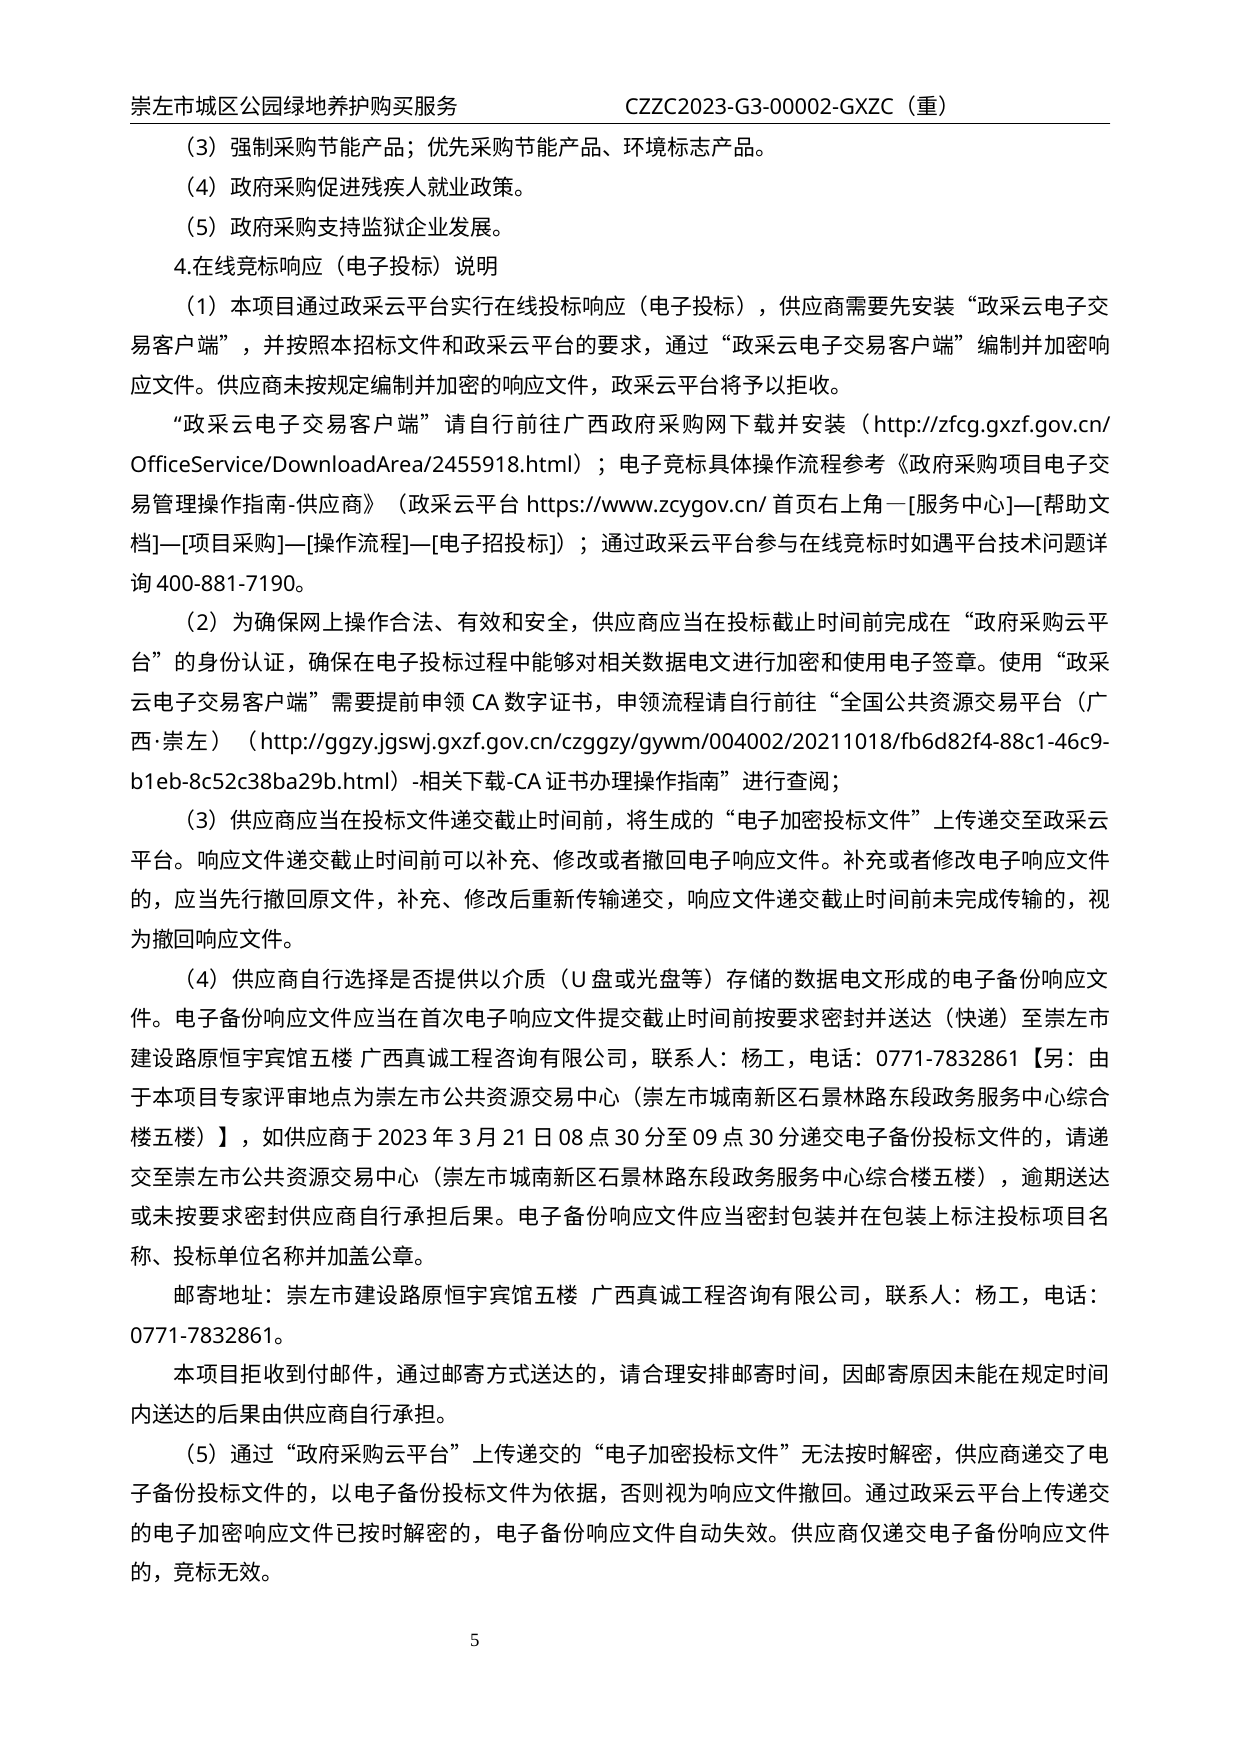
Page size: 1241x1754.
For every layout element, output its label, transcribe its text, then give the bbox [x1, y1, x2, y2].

text 本项目拒收到付邮件，通过邮寄方式送达的，请合理安排邮寄时间，因邮寄原因未能在规定时间内送达的后果由供应商自行承担。 [130, 1351, 1110, 1430]
text （2）为确保网上操作合法、有效和安全，供应商应当在投标截止时间前完成在“政府采购云平台”的身份认证，确保在电子投标过程中能够对相关数据电文进行加密和使用电子签章。使用“政采云电子交易客户端”需要提前申领CA数字证书，申领流程请自行前往“全国公共资源交易平台（广西·崇左）（http://ggzy.jgswj.gxzf.gov.cn/czggzy/gywm/004002/20211018/fb6d82f4-88c1-46c9-b1eb-8c52c38ba29b.html）-相关下载-CA证书办理操作指南”进行查阅； [130, 599, 1110, 797]
text （4）政府采购促进残疾人就业政策。 [130, 164, 1110, 203]
text （5）通过“政府采购云平台”上传递交的“电子加密投标文件”无法按时解密，供应商递交了电子备份投标文件的，以电子备份投标文件为依据，否则视为响应文件撤回。通过政采云平台上传递交的电子加密响应文件已按时解密的，电子备份响应文件自动失效。供应商仅递交电子备份响应文件的，竞标无效。 [130, 1430, 1110, 1589]
text 邮寄地址：崇左市建设路原恒宇宾馆五楼 广西真诚工程咨询有限公司，联系人：杨工，电话：0771-7832861。 [130, 1272, 1110, 1351]
text （3）供应商应当在投标文件递交截止时间前，将生成的“电子加密投标文件”上传递交至政采云平台。响应文件递交截止时间前可以补充、修改或者撤回电子响应文件。补充或者修改电子响应文件的，应当先行撤回原文件，补充、修改后重新传输递交，响应文件递交截止时间前未完成传输的，视为撤回响应文件。 [130, 797, 1110, 955]
text 4.在线竞标响应（电子投标）说明 [130, 243, 1110, 282]
text （1）本项目通过政采云平台实行在线投标响应（电子投标），供应商需要先安装“政采云电子交易客户端”，并按照本招标文件和政采云平台的要求，通过“政采云电子交易客户端”编制并加密响应文件。供应商未按规定编制并加密的响应文件，政采云平台将予以拒收。 [130, 282, 1110, 401]
text （5）政府采购支持监狱企业发展。 [130, 203, 1110, 243]
text “政采云电子交易客户端”请自行前往广西政府采购网下载并安装（http://zfcg.gxzf.gov.cn/OfficeService/DownloadArea/2455918.html）；电子竞标具体操作流程参考《政府采购项目电子交易管理操作指南-供应商》（政采云平台https://www.zcygov.cn/ 首页右上角—[服务中心]—[帮助文档]—[项目采购]—[操作流程]—[电子招投标]）；通过政采云平台参与在线竞标时如遇平台技术问题详询400-881-7190。 [130, 401, 1110, 599]
text （4）供应商自行选择是否提供以介质（U盘或光盘等）存储的数据电文形成的电子备份响应文件。电子备份响应文件应当在首次电子响应文件提交截止时间前按要求密封并送达（快递）至崇左市建设路原恒宇宾馆五楼 广西真诚工程咨询有限公司，联系人：杨工，电话：0771-7832861【另：由于本项目专家评审地点为崇左市公共资源交易中心（崇左市城南新区石景林路东段政务服务中心综合楼五楼）】，如供应商于2023年3月21日08点30分至09点30分递交电子备份投标文件的，请递交至崇左市公共资源交易中心（崇左市城南新区石景林路东段政务服务中心综合楼五楼），逾期送达或未按要求密封供应商自行承担后果。电子备份响应文件应当密封包装并在包装上标注投标项目名称、投标单位名称并加盖公章。 [130, 955, 1110, 1272]
text （3）强制采购节能产品；优先采购节能产品、环境标志产品。 [130, 124, 1110, 164]
